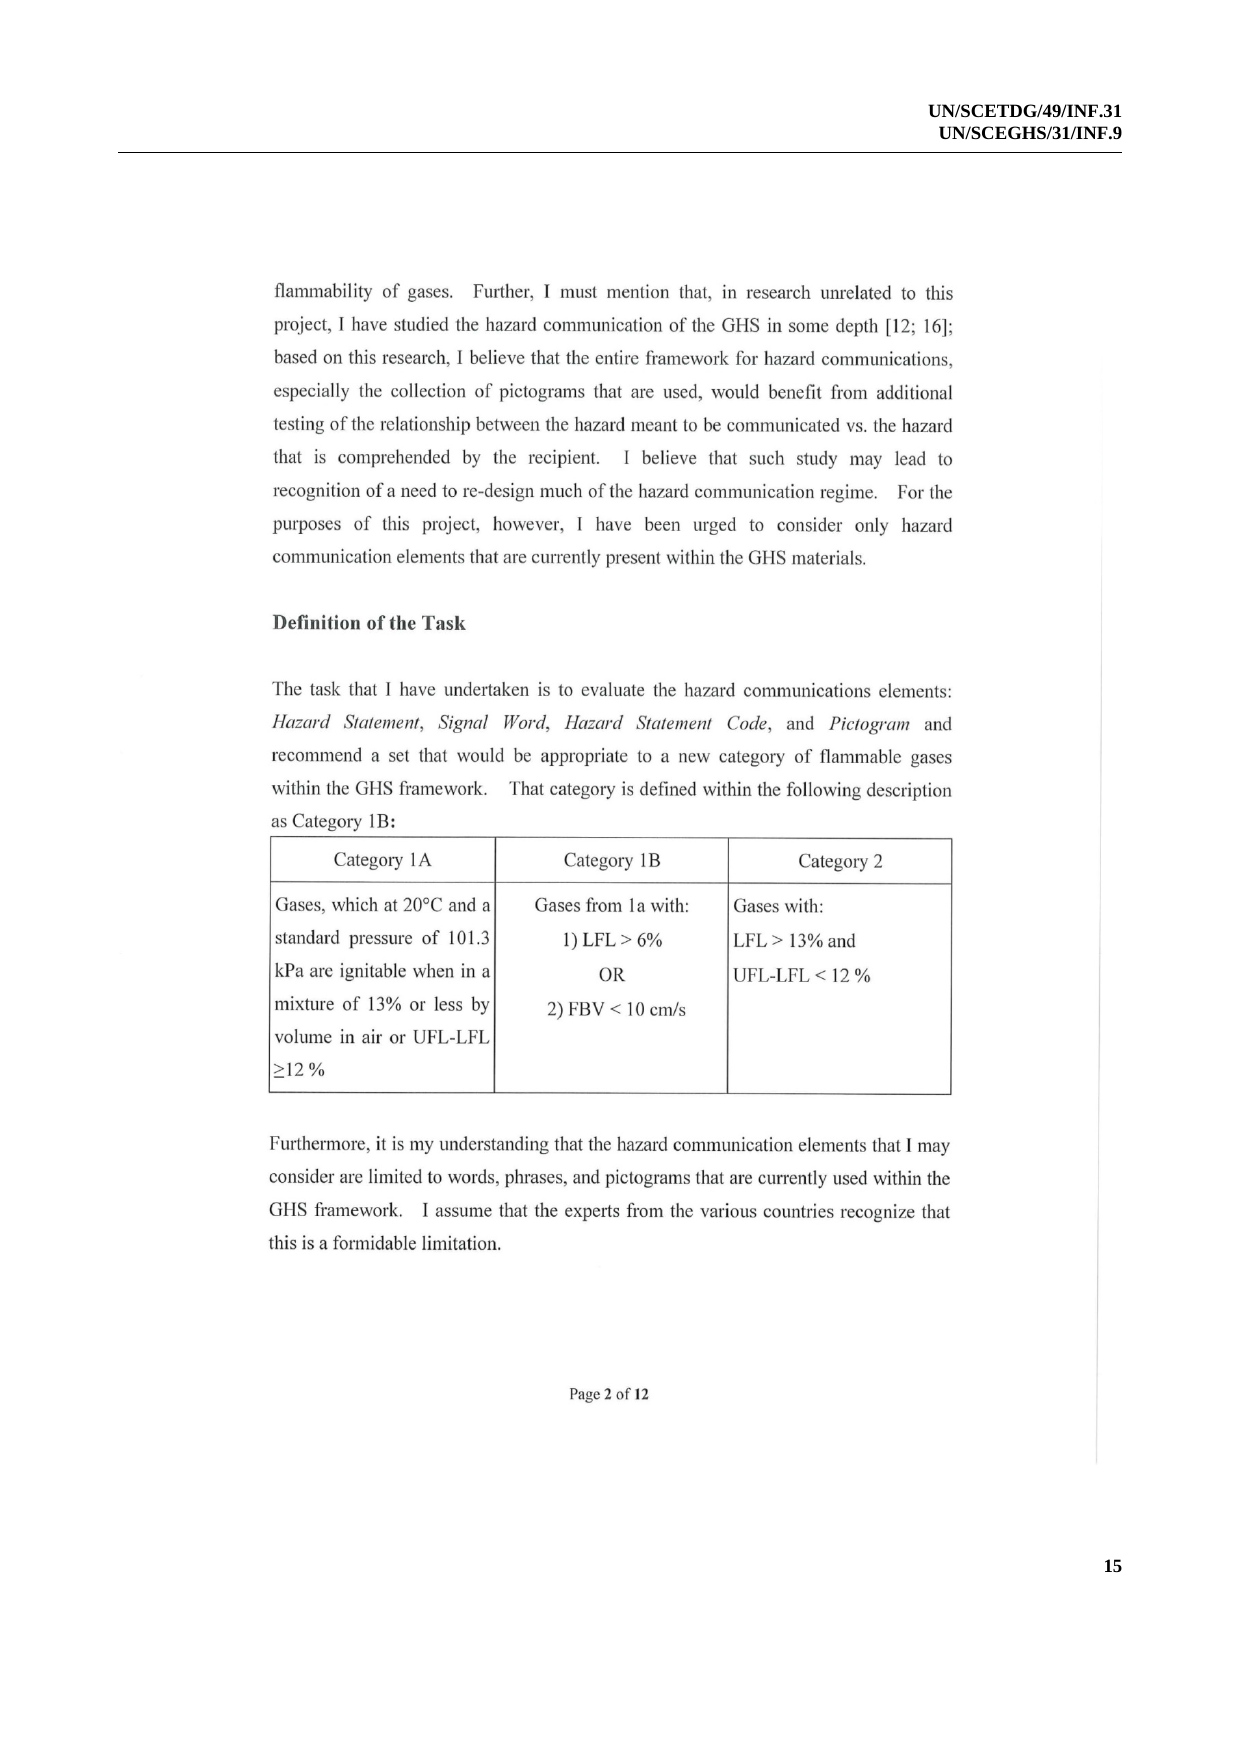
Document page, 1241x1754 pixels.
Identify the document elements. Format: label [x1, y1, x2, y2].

picture [119, 154, 1103, 1465]
